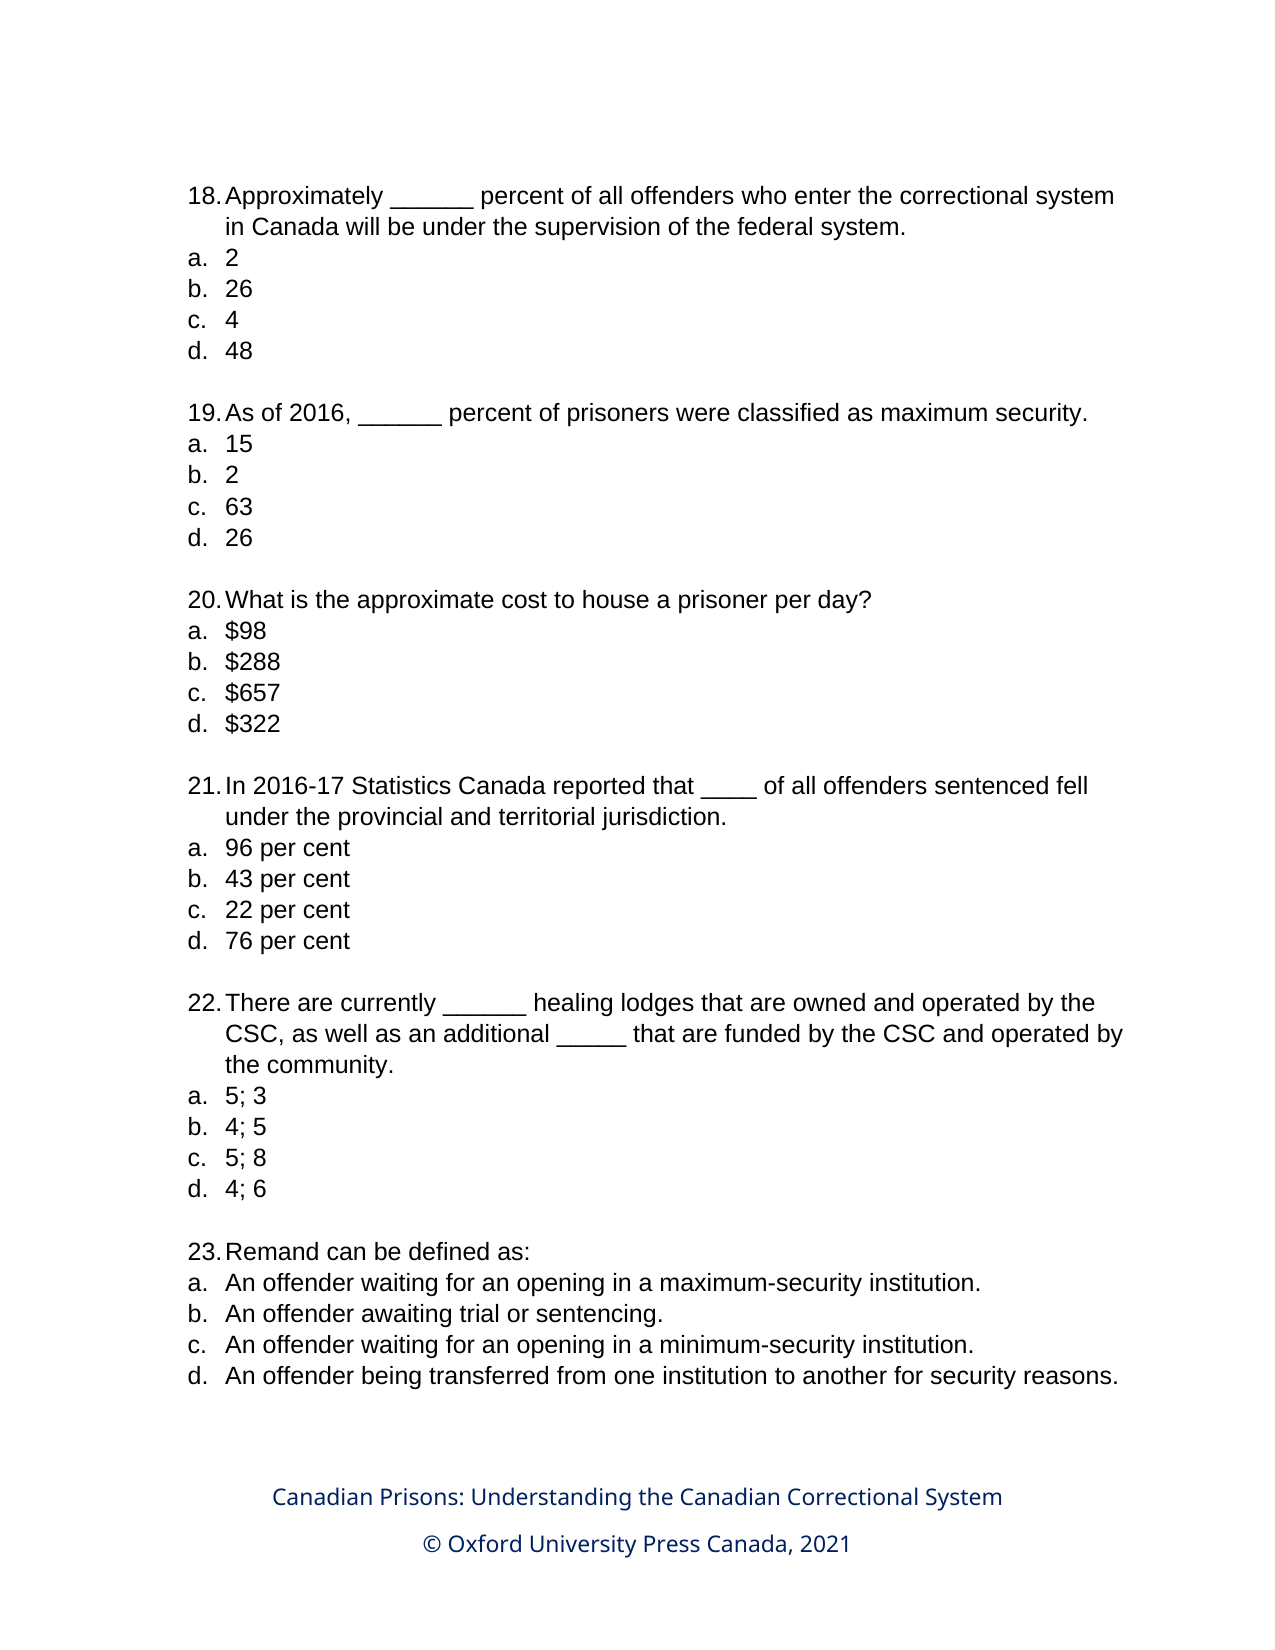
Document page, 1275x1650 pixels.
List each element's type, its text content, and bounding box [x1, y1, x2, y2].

list $98 [187, 616, 1125, 644]
list 2 [187, 243, 1125, 272]
list 76 per cent [187, 926, 1125, 955]
list What is the approximate cost to house a prisoner per day? [187, 584, 1125, 613]
list 43 per cent [187, 864, 1125, 893]
list 15 [187, 429, 1125, 458]
list As of 2016, ______ percent of prisoners were classified as maximum security. [187, 398, 1125, 427]
list Remand can be defined as: [187, 1236, 1125, 1265]
list 4; 5 [187, 1112, 1125, 1141]
list An offender waiting for an opening in a maximum-security institution. [187, 1267, 1125, 1296]
list Approximately ______ percent of all offenders who enter the correctional system in Canada will be under the supervision of the federal system. [187, 181, 1125, 241]
list 26 [187, 274, 1125, 303]
list An offender awaiting trial or sentencing. [187, 1298, 1125, 1327]
list $322 [187, 709, 1125, 737]
list 22 per cent [187, 895, 1125, 924]
list 26 [187, 522, 1125, 551]
list 48 [187, 336, 1125, 365]
list 2 [187, 460, 1125, 489]
list 5; 8 [187, 1143, 1125, 1172]
list An offender waiting for an opening in a minimum-security institution. [187, 1329, 1125, 1358]
list In 2016-17 Statistics Canada reported that ____ of all offenders sentenced fell under the provincial and territorial jurisdiction. [187, 771, 1125, 831]
list 5; 3 [187, 1081, 1125, 1110]
list There are currently ______ healing lodges that are owned and operated by the CSC, as well as an additional _____ that are funded by the CSC and operated by the community. [187, 988, 1125, 1079]
list An offender being transferred from one institution to another for security reasons. [187, 1361, 1125, 1389]
list 4 [187, 305, 1125, 334]
list $657 [187, 678, 1125, 706]
list 4; 6 [187, 1174, 1125, 1203]
list $288 [187, 647, 1125, 675]
list 96 per cent [187, 833, 1125, 862]
list 63 [187, 491, 1125, 520]
